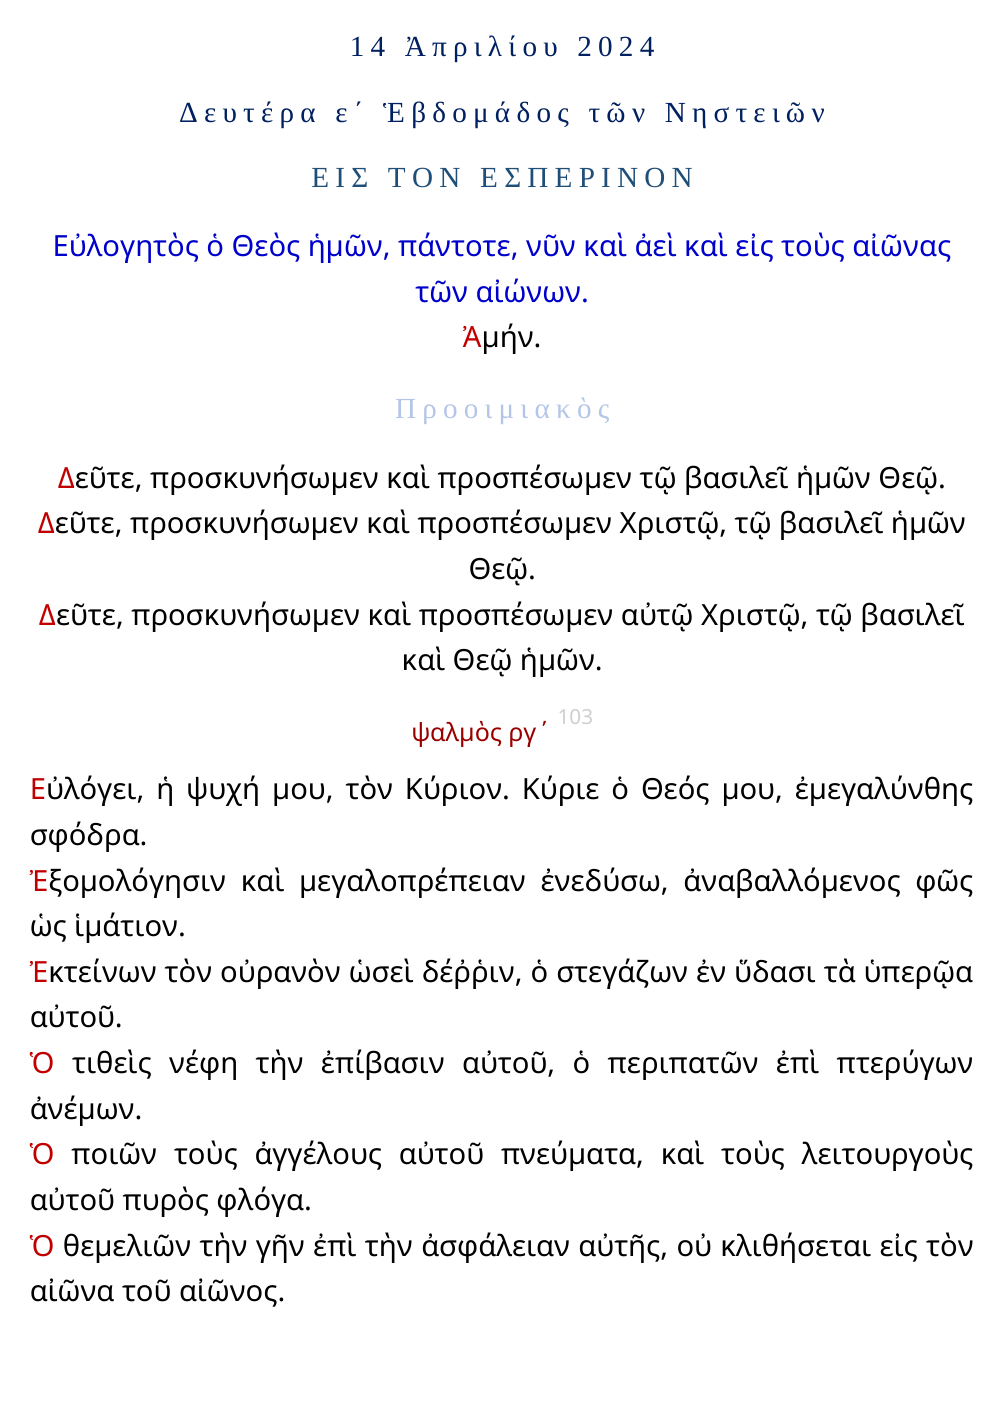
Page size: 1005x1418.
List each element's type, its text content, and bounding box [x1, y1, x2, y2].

text Ὁ θεμελιῶν τὴν γῆν ἐπὶ τὴν ἀσφάλειαν αὐτῆς, οὐ κλιθήσεται εἰς τὸν αἰῶνα τοῦ αἰῶνος. [29, 1225, 974, 1310]
text Ἐκτείνων τὸν οὐρανὸν ὡσεὶ δέῤῥιν, ὁ στεγάζων ἐν ὕδασι τὰ ὑπερῷα αὐτοῦ. [29, 951, 974, 1036]
title 14 Ἀπριλίου 2024 [29, 29, 974, 63]
text Δεῦτε, προσκυνήσωμεν καὶ προσπέσωμεν τῷ βασιλεῖ ἡμῶν Θεῷ. [29, 457, 974, 497]
subtitle ΕΙΣ ΤΟΝ ΕΣΠΕΡΙΝΟΝ [29, 160, 974, 194]
text Ἀμήν. [29, 317, 974, 356]
text Εὐλογητὸς ὁ Θεὸς ἡμῶν, πάντοτε, νῦν καὶ ἀεὶ καὶ εἰς τοὺς αἰῶνας τῶν αἰώνων. [29, 226, 974, 311]
text Εὐλόγει, ἡ ψυχή μου, τὸν Κύριον. Κύριε ὁ Θεός μου, ἐμεγαλύνθης σφόδρα. [29, 769, 974, 854]
text ψαλμὸς ργ΄ 103 [29, 697, 974, 748]
text Δεῦτε, προσκυνήσωμεν καὶ προσπέσωμεν αὐτῷ Χριστῷ, τῷ βασιλεῖ καὶ Θεῷ ἡμῶν. [29, 594, 974, 679]
text Ὁ τιθεὶς νέφη τὴν ἐπίβασιν αὐτοῦ, ὁ περιπατῶν ἐπὶ πτερύγων ἀνέμων. [29, 1042, 974, 1128]
text Ἐξομολόγησιν καὶ μεγαλοπρέπειαν ἐνεδύσω, ἀναβαλλόμενος φῶς ὡς ἱμάτιον. [29, 860, 974, 945]
subtitle Προοιμιακὸς [29, 392, 974, 425]
text Ὁ ποιῶν τοὺς ἀγγέλους αὐτοῦ πνεύματα, καὶ τοὺς λειτουργοὺς αὐτοῦ πυρὸς φλόγα. [29, 1134, 974, 1219]
title Δευτέρα ε΄ Ἑβδομάδος τῶν Νηστειῶν [29, 95, 974, 128]
text Δεῦτε, προσκυνήσωμεν καὶ προσπέσωμεν Χριστῷ, τῷ βασιλεῖ ἡμῶν Θεῷ. [29, 502, 974, 588]
